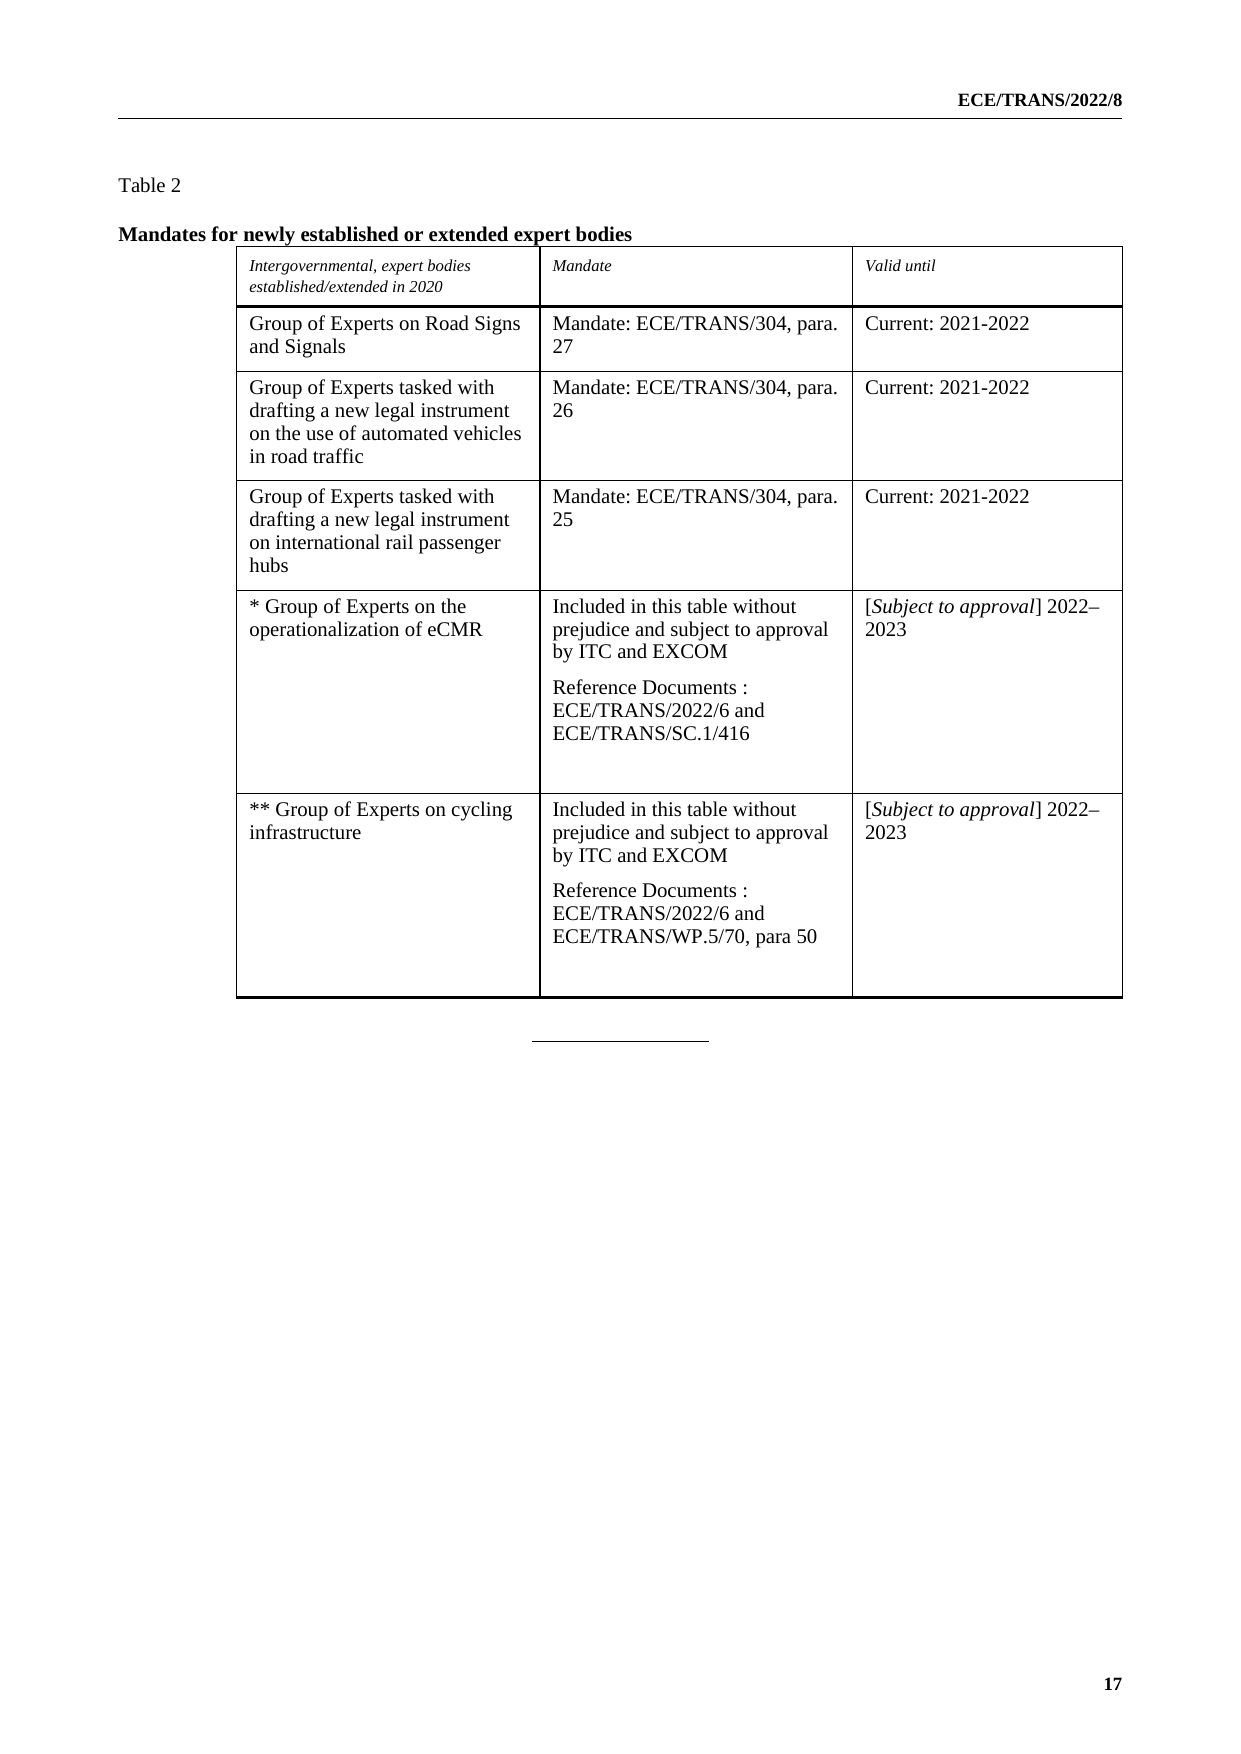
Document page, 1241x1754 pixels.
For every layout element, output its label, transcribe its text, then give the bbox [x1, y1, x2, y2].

table_cell Current: 2021-2022 [853, 308, 1122, 371]
table_cell Current: 2021-2022 [853, 372, 1122, 480]
subtitle Mandates for newly established or extended expert bodies [118, 222, 1122, 246]
table_header Intergovernmental, expert bodies established/extended in 2020 [237, 247, 539, 305]
table_cell ** Group of Experts on cycling infrastructure [237, 794, 539, 996]
table_cell Group of Experts tasked with drafting a new legal instrument on international rail passenger hubs [237, 481, 539, 589]
table_header Mandate [541, 247, 852, 305]
table_cell Included in this table without prejudice and subject to approval by ITC and EXCOM Reference Documents : ECE/TRANS/2022/6 and ECE/TRANS/WP.5/70, para 50 [541, 794, 852, 996]
table_cell [Subject to approval] 2022–2023 [853, 591, 1122, 793]
subtitle Table 2 [118, 173, 1122, 197]
table_cell Included in this table without prejudice and subject to approval by ITC and EXCOM Reference Documents : ECE/TRANS/2022/6 and ECE/TRANS/SC.1/416 [541, 591, 852, 793]
table_cell Mandate: ECE/TRANS/304, para. 27 [541, 308, 852, 371]
table_cell * Group of Experts on the operationalization of eCMR [237, 591, 539, 793]
table_cell Group of Experts on Road Signs and Signals [237, 308, 539, 371]
table_cell Current: 2021-2022 [853, 481, 1122, 589]
table_cell Mandate: ECE/TRANS/304, para. 25 [541, 481, 852, 589]
table_header Valid until [853, 247, 1122, 305]
table_cell Mandate: ECE/TRANS/304, para. 26 [541, 372, 852, 480]
table_cell Group of Experts tasked with drafting a new legal instrument on the use of automated vehicles in road traffic [237, 372, 539, 480]
table_cell [Subject to approval] 2022–2023 [853, 794, 1122, 996]
